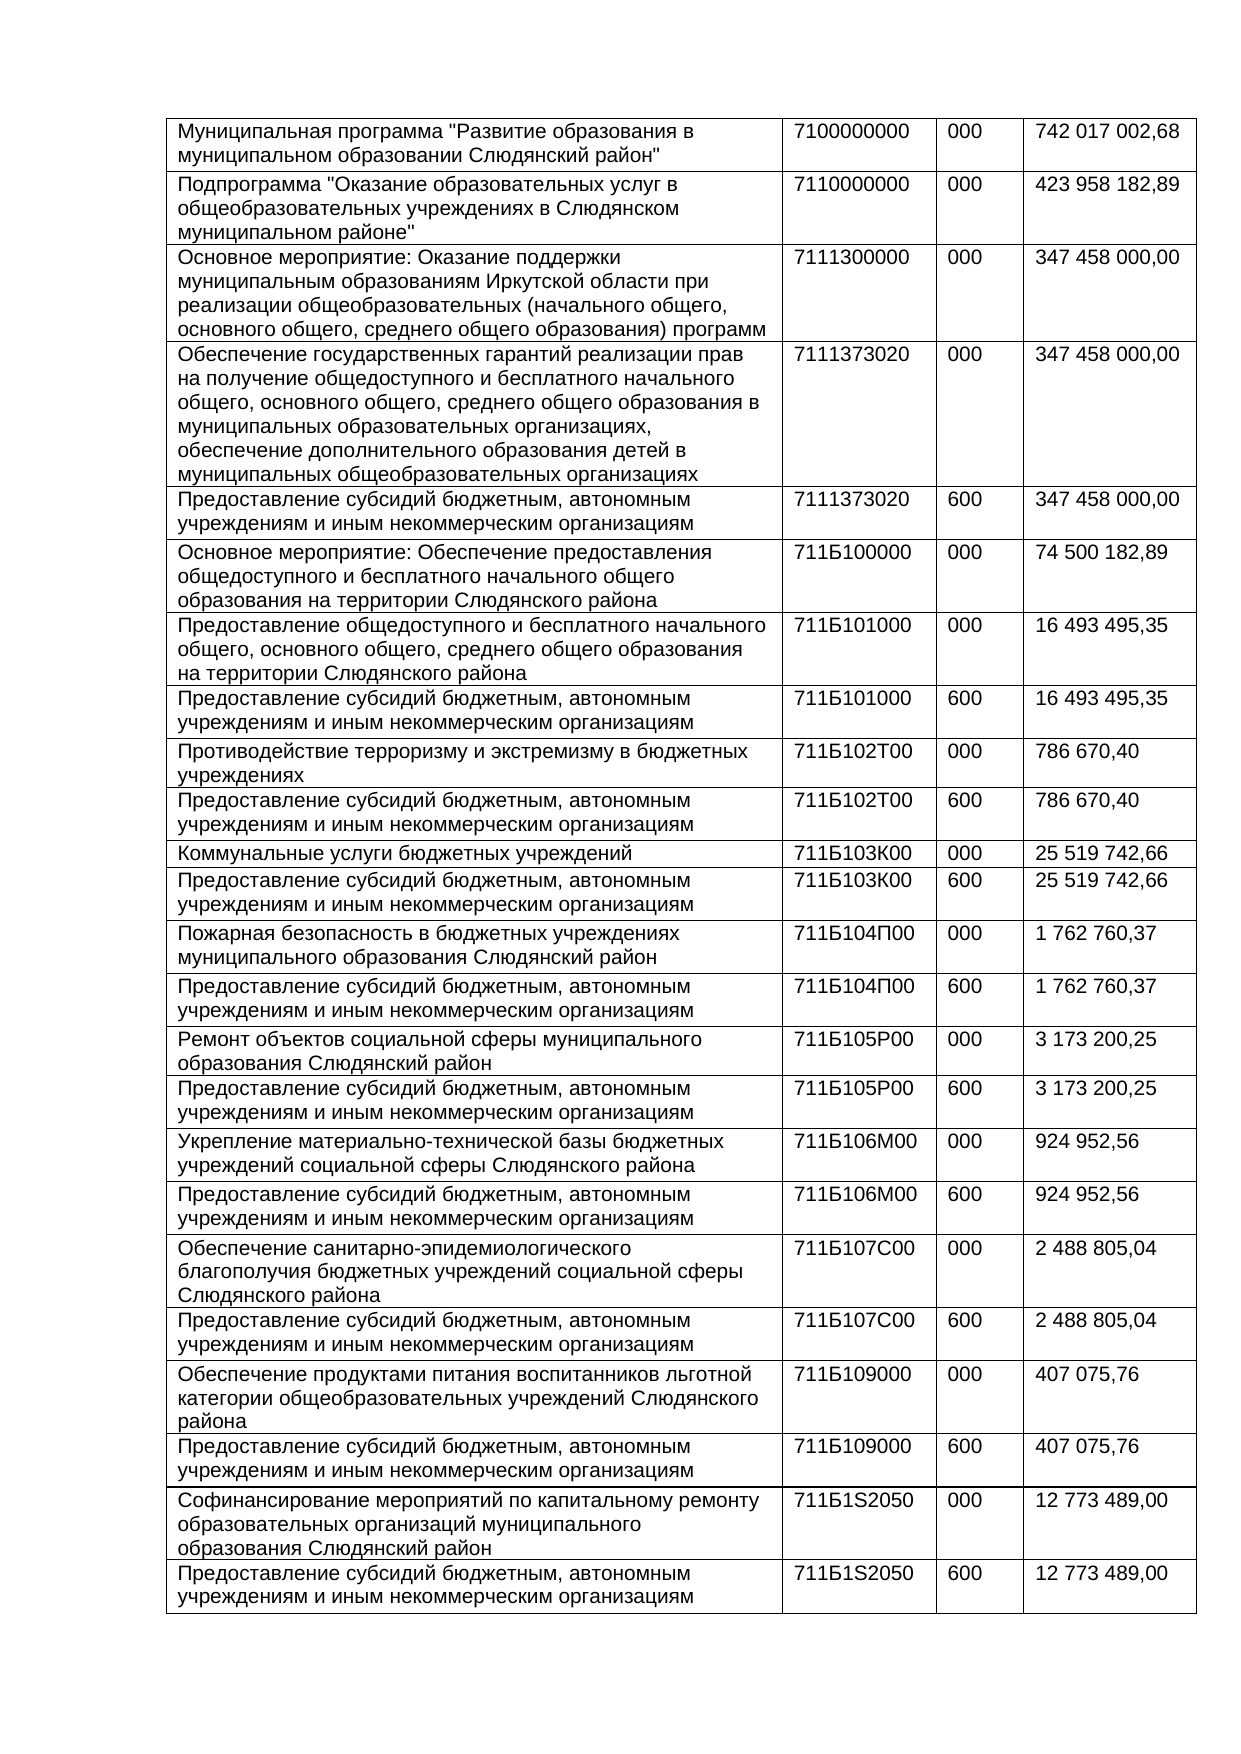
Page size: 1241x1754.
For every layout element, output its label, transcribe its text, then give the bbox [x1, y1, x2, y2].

table_cell Предоставление субсидий бюджетным, автономным учреждениям и иным некоммерческим организациям [167, 487, 782, 539]
table_cell 1 762 760,37 [1024, 974, 1196, 1026]
table_cell 711Б109000 [783, 1361, 936, 1433]
table_cell 711Б1S2050 [783, 1560, 936, 1612]
table_cell Предоставление субсидий бюджетным, автономным учреждениям и иным некоммерческим организациям [167, 868, 782, 920]
table_cell 000 [937, 540, 1023, 612]
table_cell 711Б101000 [783, 613, 936, 685]
table_cell 000 [937, 1027, 1023, 1075]
table_cell 711Б107С00 [783, 1308, 936, 1360]
table_cell 711Б105P00 [783, 1076, 936, 1128]
table_cell 711Б103К00 [783, 868, 936, 920]
table_cell 711Б109000 [783, 1434, 936, 1486]
table_cell 711Б101000 [783, 686, 936, 738]
table_cell 347 458 000,00 [1024, 487, 1196, 539]
table_cell 600 [937, 1076, 1023, 1128]
table_cell 25 519 742,66 [1024, 868, 1196, 920]
table_cell 786 670,40 [1024, 739, 1196, 787]
table_cell 924 952,56 [1024, 1182, 1196, 1234]
table_cell 711Б1S2050 [783, 1488, 936, 1559]
table_cell 000 [937, 1488, 1023, 1559]
table_cell 7110000000 [783, 172, 936, 244]
table_cell Основное мероприятие: Обеспечение предоставления общедоступного и бесплатного начального общего образования на территории Слюдянского района [167, 540, 782, 612]
table_cell 423 958 182,89 [1024, 172, 1196, 244]
table_cell 711Б102T00 [783, 788, 936, 840]
table_cell 000 [937, 119, 1023, 171]
table_cell Предоставление субсидий бюджетным, автономным учреждениям и иным некоммерческим организациям [167, 686, 782, 738]
table_cell 347 458 000,00 [1024, 342, 1196, 486]
table_cell 600 [937, 686, 1023, 738]
table_cell 407 075,76 [1024, 1434, 1196, 1486]
table_cell Основное мероприятие: Оказание поддержки муниципальным образованиям Иркутской области при реализации общеобразовательных (начального общего, основного общего, среднего общего образования) программ [167, 245, 782, 341]
table_cell 3 173 200,25 [1024, 1027, 1196, 1075]
table_cell 711Б105P00 [783, 1027, 936, 1075]
table_cell Подпрограмма "Оказание образовательных услуг в общеобразовательных учреждениях в Слюдянском муниципальном районе" [167, 172, 782, 244]
table_cell 711Б100000 [783, 540, 936, 612]
table_cell Предоставление субсидий бюджетным, автономным учреждениям и иным некоммерческим организациям [167, 788, 782, 840]
table_cell 74 500 182,89 [1024, 540, 1196, 612]
table_cell 407 075,76 [1024, 1361, 1196, 1433]
table_cell 7111300000 [783, 245, 936, 341]
table_cell 600 [937, 788, 1023, 840]
table_cell 16 493 495,35 [1024, 613, 1196, 685]
table_cell Предоставление субсидий бюджетным, автономным учреждениям и иным некоммерческим организациям [167, 1308, 782, 1360]
table_cell 7111373020 [783, 342, 936, 486]
table_cell 000 [937, 841, 1023, 867]
table_cell 7111373020 [783, 487, 936, 539]
table_cell 000 [937, 613, 1023, 685]
table_cell 786 670,40 [1024, 788, 1196, 840]
table_cell 711Б104П00 [783, 921, 936, 973]
table_cell Cофинансирование мероприятий по капитальному ремонту образовательных организаций муниципального образования Слюдянский район [167, 1488, 782, 1559]
table_cell 600 [937, 487, 1023, 539]
table_cell 711Б103К00 [783, 841, 936, 867]
table_cell Муниципальная программа "Развитие образования в муниципальном образовании Слюдянский район" [167, 119, 782, 171]
table_cell 000 [937, 1235, 1023, 1307]
table_cell Пожарная безопасность в бюджетных учреждениях муниципального образования Слюдянский район [167, 921, 782, 973]
table_cell 924 952,56 [1024, 1129, 1196, 1181]
table_cell 16 493 495,35 [1024, 686, 1196, 738]
table_cell 711Б107С00 [783, 1235, 936, 1307]
table_cell Укрепление материально-технической базы бюджетных учреждений социальной сферы Слюдянского района [167, 1129, 782, 1181]
table_cell Обеспечение государственных гарантий реализации прав на получение общедоступного и бесплатного начального общего, основного общего, среднего общего образования в муниципальных образовательных организациях, обеспечение дополнительного образования детей в муниципальных общеобразовательных организациях [167, 342, 782, 486]
table_cell 347 458 000,00 [1024, 245, 1196, 341]
table_cell 742 017 002,68 [1024, 119, 1196, 171]
table_cell 000 [937, 245, 1023, 341]
table_cell 600 [937, 1560, 1023, 1612]
table_cell 000 [937, 342, 1023, 486]
table_cell Предоставление субсидий бюджетным, автономным учреждениям и иным некоммерческим организациям [167, 1182, 782, 1234]
table_cell Противодействие терроризму и экстремизму в бюджетных учреждениях [167, 739, 782, 787]
table_cell 711Б104П00 [783, 974, 936, 1026]
table_cell 600 [937, 1434, 1023, 1486]
table_cell 1 762 760,37 [1024, 921, 1196, 973]
table_cell 711Б106М00 [783, 1182, 936, 1234]
table_cell Предоставление субсидий бюджетным, автономным учреждениям и иным некоммерческим организациям [167, 1076, 782, 1128]
table_cell Коммунальные услуги бюджетных учреждений [167, 841, 782, 867]
table_cell 12 773 489,00 [1024, 1488, 1196, 1559]
table_cell 000 [937, 172, 1023, 244]
table_cell 711Б102T00 [783, 739, 936, 787]
table_cell 7100000000 [783, 119, 936, 171]
table_cell 000 [937, 1361, 1023, 1433]
table_cell 000 [937, 739, 1023, 787]
table_cell Предоставление общедоступного и бесплатного начального общего, основного общего, среднего общего образования на территории Слюдянского района [167, 613, 782, 685]
table_cell 600 [937, 1308, 1023, 1360]
table_cell 600 [937, 1182, 1023, 1234]
table_cell Обеспечение продуктами питания воспитанников льготной категории общеобразовательных учреждений Слюдянского района [167, 1361, 782, 1433]
table_cell 000 [937, 1129, 1023, 1181]
table_cell Обеспечение санитарно-эпидемиологического благополучия бюджетных учреждений социальной сферы Слюдянского района [167, 1235, 782, 1307]
table_cell 25 519 742,66 [1024, 841, 1196, 867]
table_cell 600 [937, 974, 1023, 1026]
table_cell 711Б106М00 [783, 1129, 936, 1181]
table_cell Ремонт объектов социальной сферы муниципального образования Слюдянский район [167, 1027, 782, 1075]
table_cell Предоставление субсидий бюджетным, автономным учреждениям и иным некоммерческим организациям [167, 1560, 782, 1612]
table_cell Предоставление субсидий бюджетным, автономным учреждениям и иным некоммерческим организациям [167, 974, 782, 1026]
table_cell 2 488 805,04 [1024, 1308, 1196, 1360]
table_cell 2 488 805,04 [1024, 1235, 1196, 1307]
table_cell 12 773 489,00 [1024, 1560, 1196, 1612]
table_cell 3 173 200,25 [1024, 1076, 1196, 1128]
table_cell 600 [937, 868, 1023, 920]
table_cell 000 [937, 921, 1023, 973]
table_cell Предоставление субсидий бюджетным, автономным учреждениям и иным некоммерческим организациям [167, 1434, 782, 1486]
